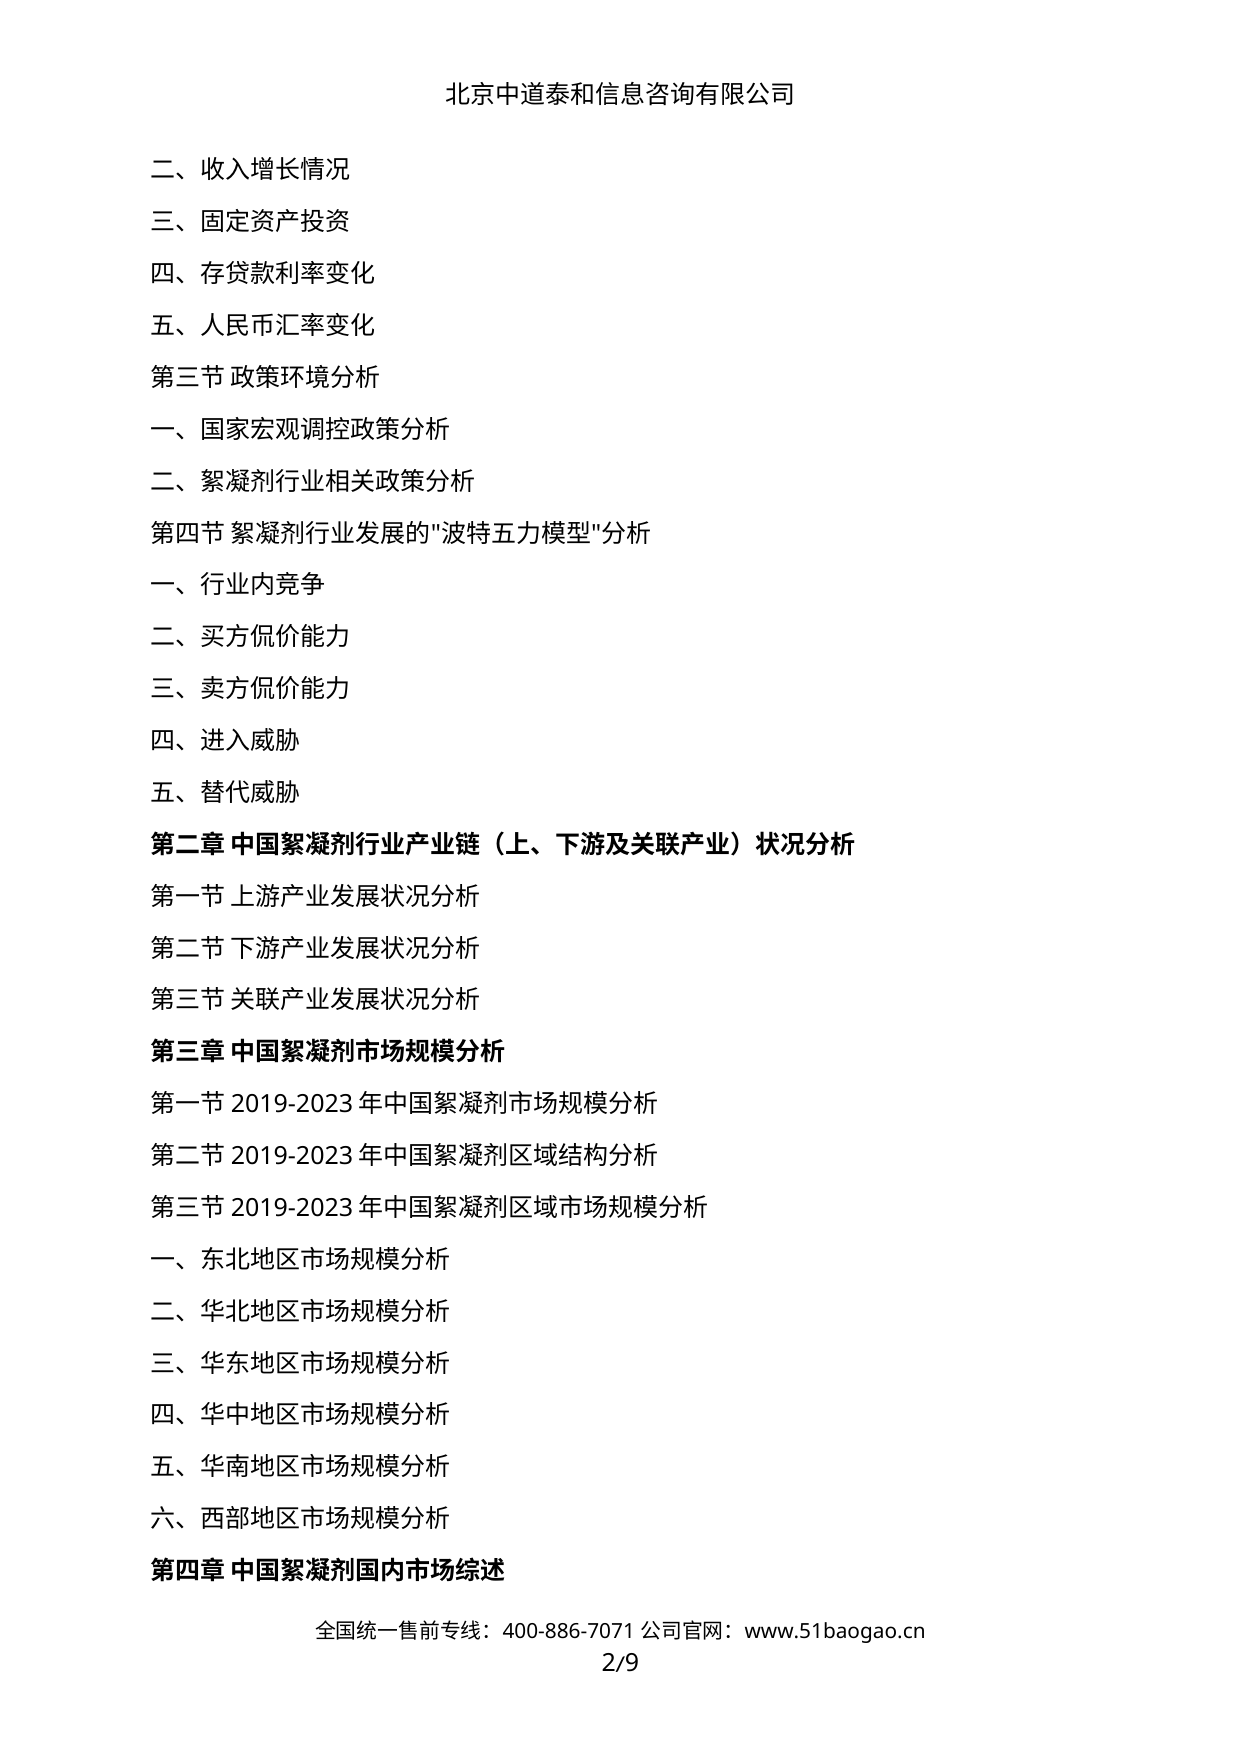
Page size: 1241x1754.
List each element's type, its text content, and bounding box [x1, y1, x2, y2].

text 第二章 中国絮凝剂行业产业链（上、下游及关联产业）状况分析 [150, 824, 1090, 861]
text 第三章 中国絮凝剂市场规模分析 [150, 1032, 1090, 1068]
text 五、华南地区市场规模分析 [150, 1447, 1090, 1483]
text 二、买方侃价能力 [150, 617, 1090, 653]
text 一、国家宏观调控政策分析 [150, 409, 1090, 446]
text 四、存贷款利率变化 [150, 254, 1090, 290]
text 一、行业内竞争 [150, 565, 1090, 601]
text 第二节 2019-2023年中国絮凝剂区域结构分析 [150, 1136, 1090, 1172]
text 四、华中地区市场规模分析 [150, 1395, 1090, 1431]
text 二、收入增长情况 [150, 150, 1090, 186]
text 第一节 上游产业发展状况分析 [150, 876, 1090, 912]
text 三、卖方侃价能力 [150, 669, 1090, 705]
text 第四节 絮凝剂行业发展的"波特五力模型"分析 [150, 513, 1090, 549]
text 三、固定资产投资 [150, 202, 1090, 238]
text 第二节 下游产业发展状况分析 [150, 928, 1090, 964]
text 三、华东地区市场规模分析 [150, 1343, 1090, 1379]
text 六、西部地区市场规模分析 [150, 1499, 1090, 1535]
text 二、华北地区市场规模分析 [150, 1291, 1090, 1327]
text 一、东北地区市场规模分析 [150, 1239, 1090, 1276]
text 第四章 中国絮凝剂国内市场综述 [150, 1551, 1090, 1587]
text 第三节 政策环境分析 [150, 357, 1090, 394]
text 二、絮凝剂行业相关政策分析 [150, 461, 1090, 497]
text 第三节 2019-2023年中国絮凝剂区域市场规模分析 [150, 1187, 1090, 1224]
text 五、替代威胁 [150, 772, 1090, 809]
text 第一节 2019-2023年中国絮凝剂市场规模分析 [150, 1084, 1090, 1120]
text 四、进入威胁 [150, 721, 1090, 757]
text 第三节 关联产业发展状况分析 [150, 980, 1090, 1016]
text 五、人民币汇率变化 [150, 306, 1090, 342]
